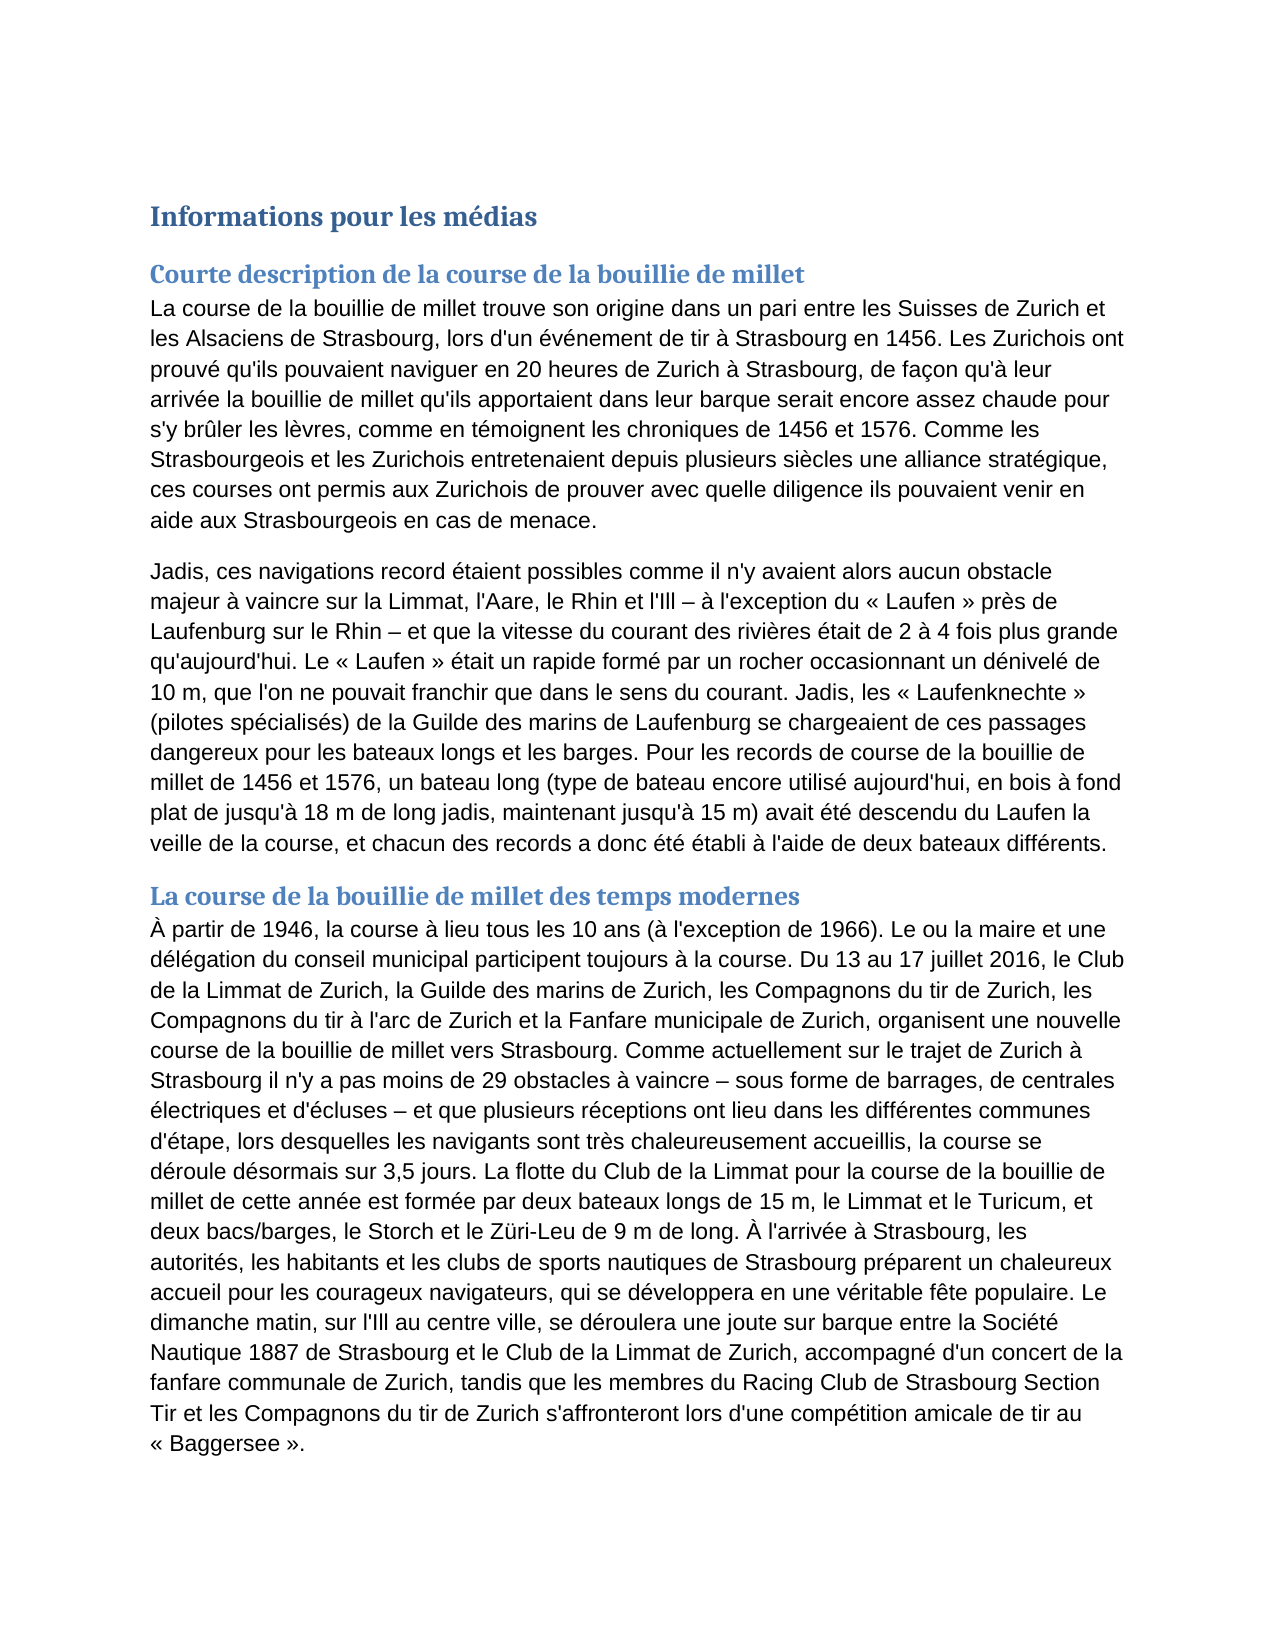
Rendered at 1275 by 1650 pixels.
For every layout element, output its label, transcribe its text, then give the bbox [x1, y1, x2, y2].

subtitle La course de la bouillie de millet des temps modernes [150, 881, 1125, 912]
text Jadis, ces navigations record étaient possibles comme il n'y avaient alors aucun obstacle majeur à vaincre sur la Limmat, l'Aare, le Rhin et l'Ill – à l'exception du « Laufen » près de Laufenburg sur le Rhin – et que la vitesse du courant des rivières était de 2 à 4 fois plus grande qu'aujourd'hui. Le « Laufen » était un rapide formé par un rocher occasionnant un dénivelé de 10 m, que l'on ne pouvait franchir que dans le sens du courant. Jadis, les « Laufenknechte » (pilotes spécialisés) de la Guilde des marins de Laufenburg se chargeaient de ces passages dangereux pour les bateaux longs et les barges. Pour les records de course de la bouillie de millet de 1456 et 1576, un bateau long (type de bateau encore utilisé aujourd'hui, en bois à fond plat de jusqu'à 18 m de long jadis, maintenant jusqu'à 15 m) avait été descendu du Laufen la veille de la course, et chacun des records a donc été établi à l'aide de deux bateaux différents. [150, 558, 1125, 856]
text À partir de 1946, la course à lieu tous les 10 ans (à l'exception de 1966). Le ou la maire et une délégation du conseil municipal participent toujours à la course. Du 13 au 17 juillet 2016, le Club de la Limmat de Zurich, la Guilde des marins de Zurich, les Compagnons du tir de Zurich, les Compagnons du tir à l'arc de Zurich et la Fanfare municipale de Zurich, organisent une nouvelle course de la bouillie de millet vers Strasbourg. Comme actuellement sur le trajet de Zurich à Strasbourg il n'y a pas moins de 29 obstacles à vaincre – sous forme de barrages, de centrales électriques et d'écluses – et que plusieurs réceptions ont lieu dans les différentes communes d'étape, lors desquelles les navigants sont très chaleureusement accueillis, la course se déroule désormais sur 3,5 jours. La flotte du Club de la Limmat pour la course de la bouillie de millet de cette année est formée par deux bateaux longs de 15 m, le Limmat et le Turicum, et deux bacs/barges, le Storch et le Züri-Leu de 9 m de long. À l'arrivée à Strasbourg, les autorités, les habitants et les clubs de sports nautiques de Strasbourg préparent un chaleureux accueil pour les courageux navigateurs, qui se développera en une véritable fête populaire. Le dimanche matin, sur l'Ill au centre ville, se déroulera une joute sur barque entre la Société Nautique 1887 de Strasbourg et le Club de la Limmat de Zurich, accompagné d'un concert de la fanfare communale de Zurich, tandis que les membres du Racing Club de Strasbourg Section Tir et les Compagnons du tir de Zurich s'affronteront lors d'une compétition amicale de tir au « Baggersee ». [150, 916, 1125, 1456]
text La course de la bouillie de millet trouve son origine dans un pari entre les Suisses de Zurich et les Alsaciens de Strasbourg, lors d'un événement de tir à Strasbourg en 1456. Les Zurichois ont prouvé qu'ils pouvaient naviguer en 20 heures de Zurich à Strasbourg, de façon qu'à leur arrivée la bouillie de millet qu'ils apportaient dans leur barque serait encore assez chaude pour s'y brûler les lèvres, comme en témoignent les chroniques de 1456 et 1576. Comme les Strasbourgeois et les Zurichois entretenaient depuis plusieurs siècles une alliance stratégique, ces courses ont permis aux Zurichois de prouver avec quelle diligence ils pouvaient venir en aide aux Strasbourgeois en cas de menace. [150, 295, 1125, 533]
subtitle Courte description de la course de la bouillie de millet [150, 259, 1125, 291]
subtitle Informations pour les médias [150, 200, 1125, 233]
